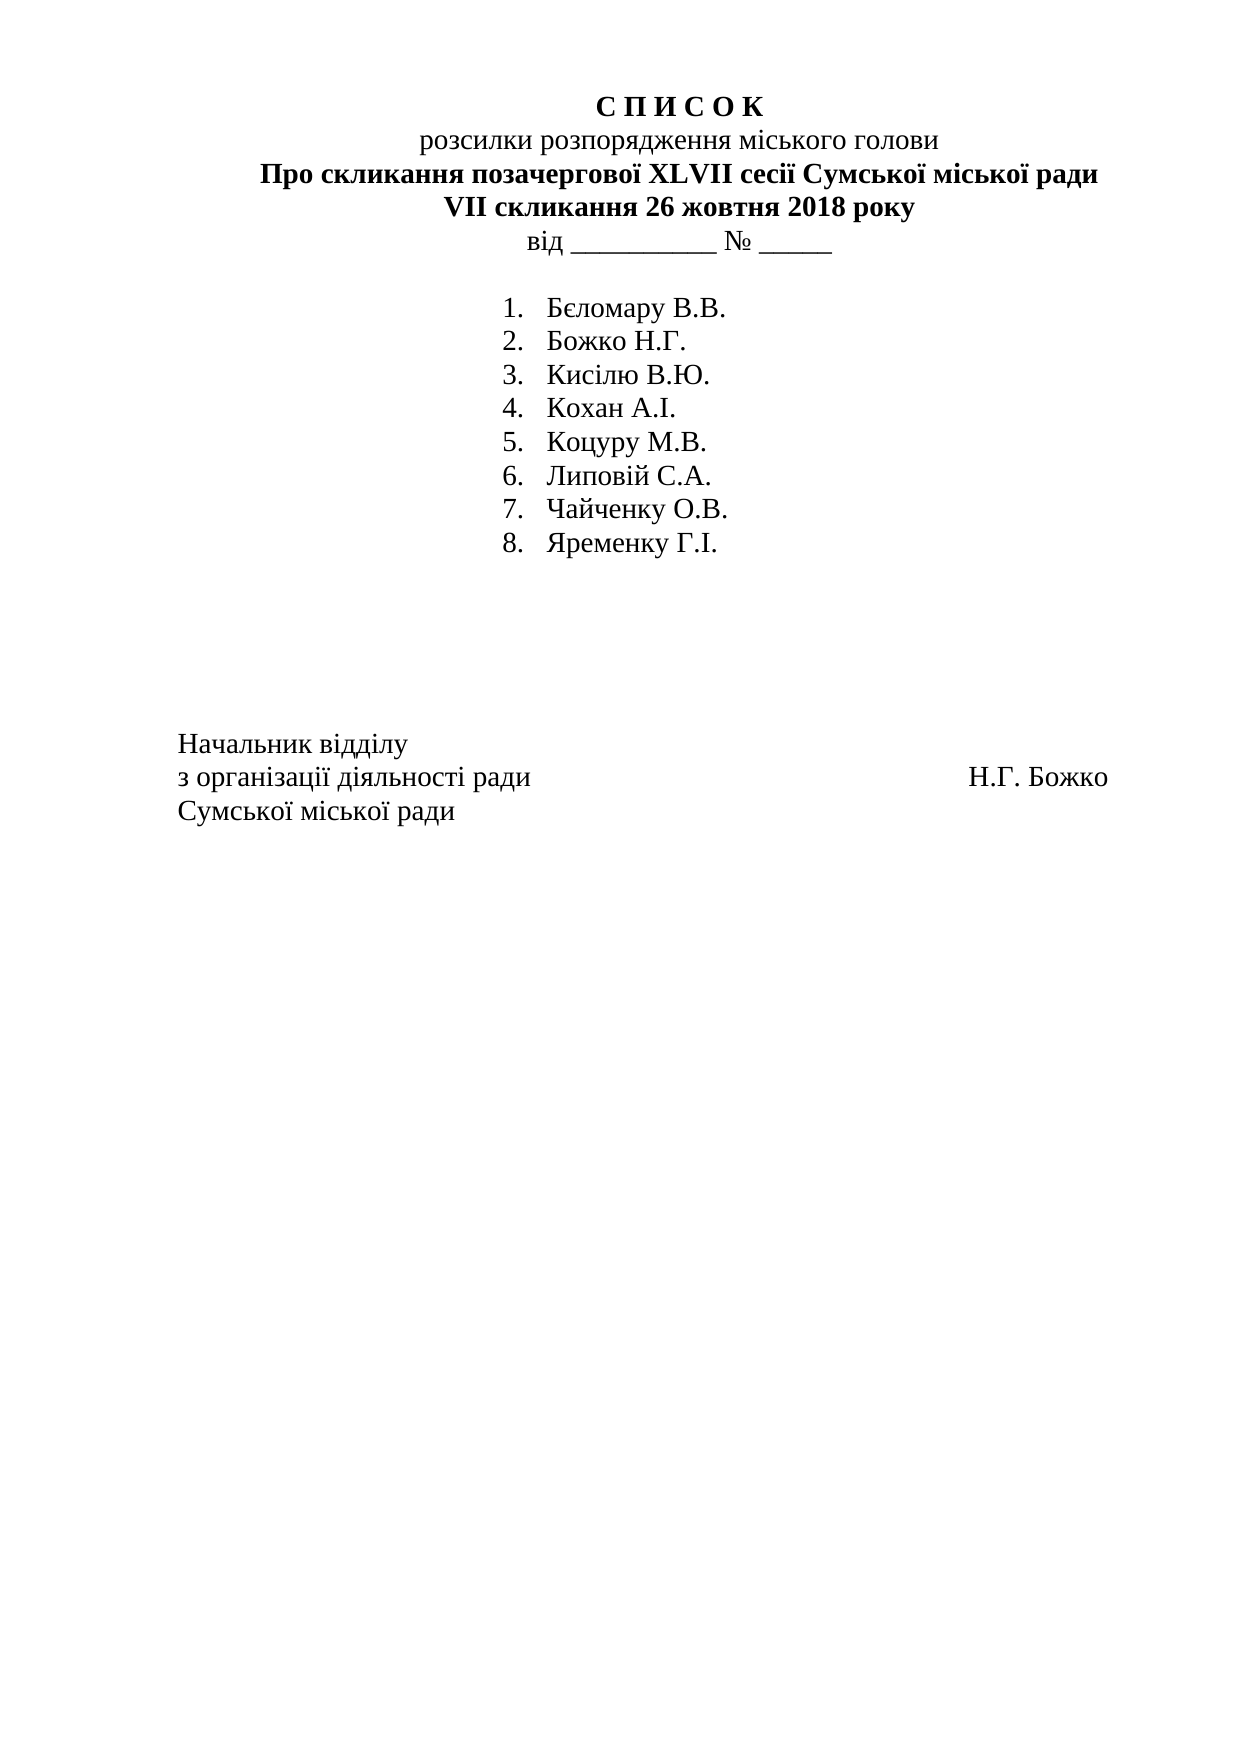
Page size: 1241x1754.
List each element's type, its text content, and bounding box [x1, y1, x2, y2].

list Чайченку О.В. [502, 491, 1181, 525]
text Сумської міської ради [177, 793, 1181, 827]
text від __________ № _____ [177, 223, 1181, 256]
list Липовій С.А. [502, 458, 1181, 491]
list Яременку Г.І. [502, 525, 1181, 558]
list Божко Н.Г. [502, 323, 1181, 357]
list Коцуру М.В. [502, 424, 1181, 458]
text Про скликання позачергової ХLVІI сесії Сумської міської ради VІІ скликання 26 жовтня 2018 року [177, 156, 1181, 223]
text розсилки розпорядження міського голови [177, 122, 1181, 156]
list Бєломару В.В. [502, 290, 1181, 323]
list Кисілю В.Ю. [502, 357, 1181, 391]
text Начальник відділу [177, 726, 1181, 759]
text з організації діяльності ради Н.Г. Божко [177, 759, 1181, 793]
list Кохан А.І. [502, 391, 1181, 424]
text С П И С О К [177, 89, 1181, 122]
